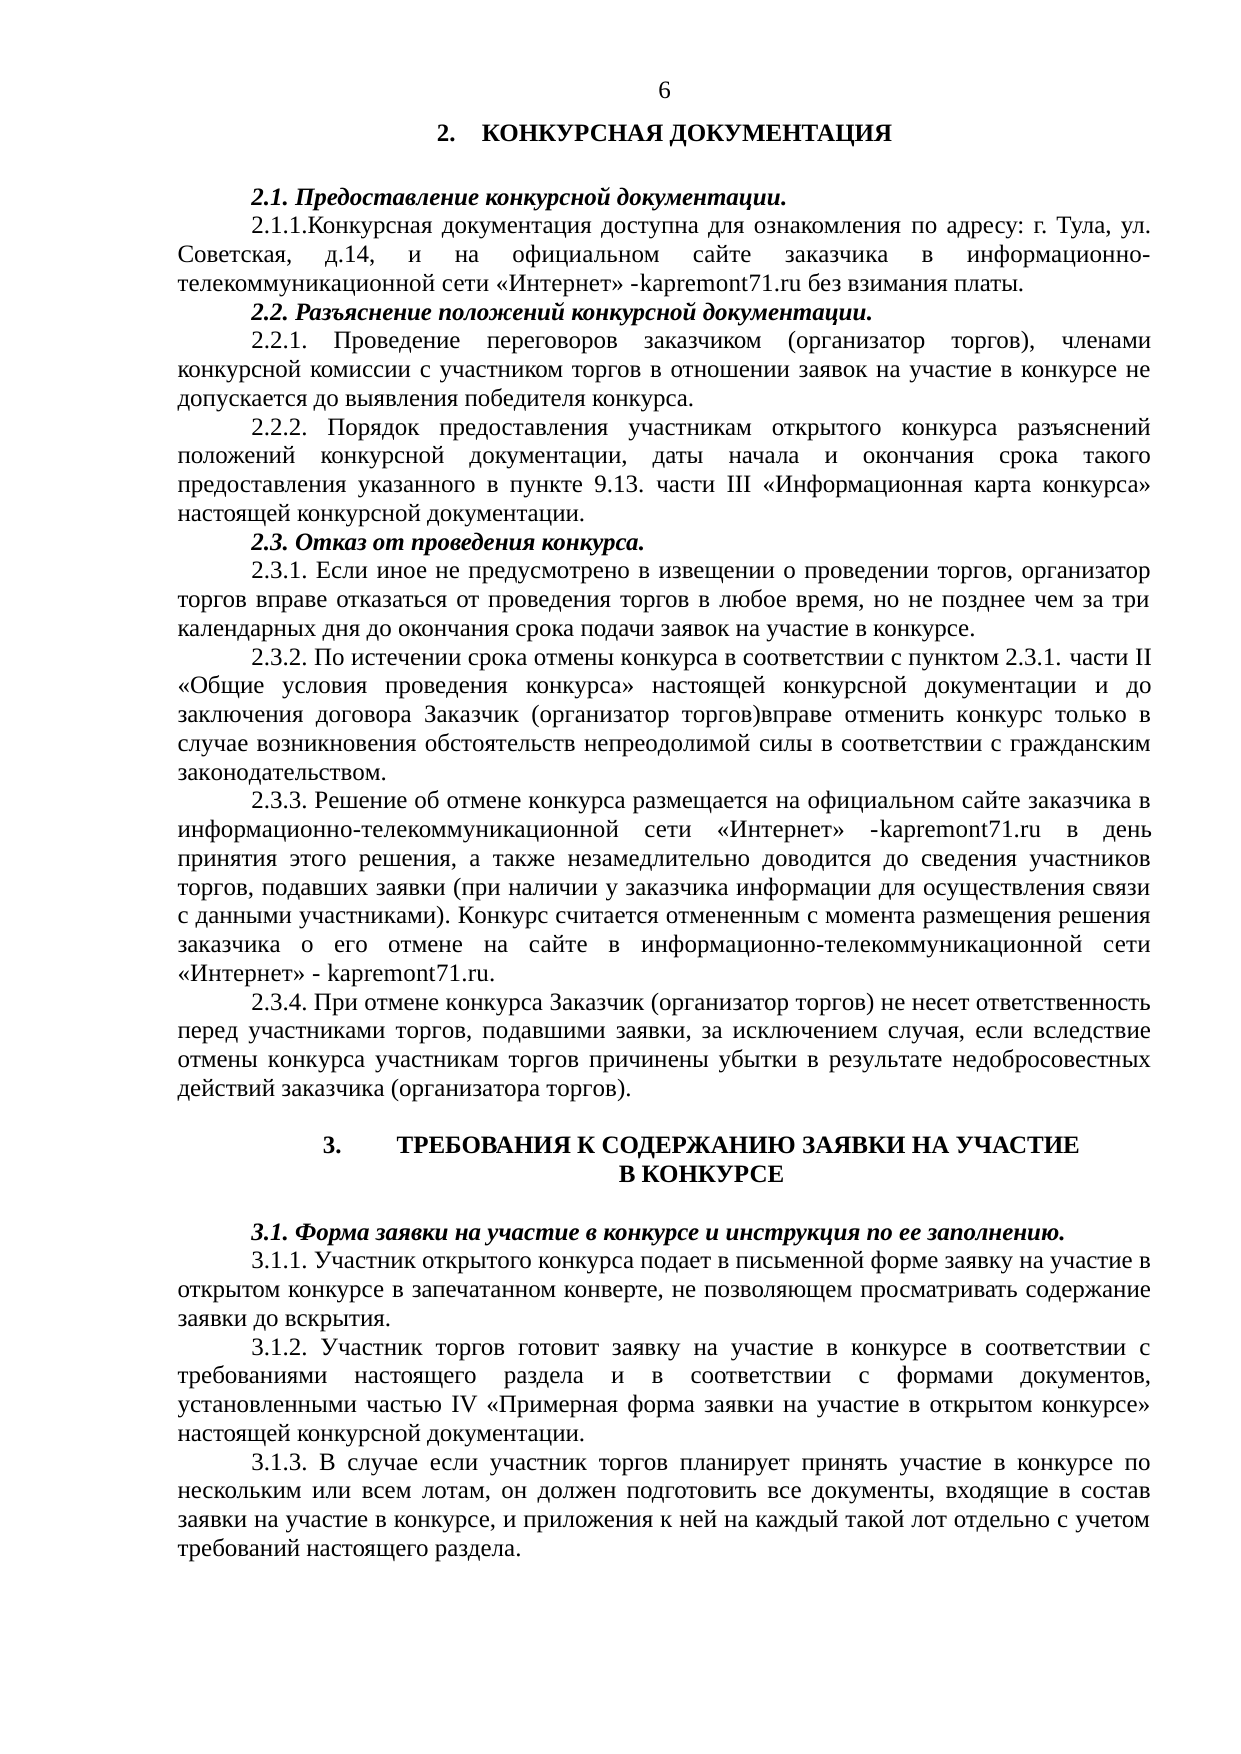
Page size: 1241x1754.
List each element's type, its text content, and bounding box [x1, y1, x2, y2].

text 2.2.1. Проведение переговоров заказчиком (организатор торгов), членами конкурсной комиссии с участником торгов в отношении заявок на участие в конкурсе не допускается до выявления победителя конкурса. [177, 326, 1152, 412]
text 2.3.4. При отмене конкурса Заказчик (организатор торгов) не несет ответственность перед участниками торгов, подавшими заявки, за исключением случая, если вследствие отмены конкурса участникам торгов причинены убытки в результате недобросовестных действий заказчика (организатора торгов). [177, 987, 1152, 1102]
text 2.3.3. Решение об отмене конкурса размещается на официальном сайте заказчика в информационно-телекоммуникационной сети «Интернет» -kapremont71.ru в день принятия этого решения, а также незамедлительно доводится до сведения участников торгов, подавших заявки (при наличии у заказчика информации для осуществления связи с данными участниками). Конкурс считается отмененным с момента размещения решения заказчика о его отмене на сайте в информационно-телекоммуникационной сети «Интернет» - kapremont71.ru. [177, 786, 1152, 987]
subtitle 2.2. Разъяснение положений конкурсной документации. [177, 297, 1152, 326]
text 3.1.3. В случае если участник торгов планирует принять участие в конкурсе по нескольким или всем лотам, он должен подготовить все документы, входящие в состав заявки на участие в конкурсе, и приложения к ней на каждый такой лот отдельно с учетом требований настоящего раздела. [177, 1447, 1152, 1562]
text 2.3.1. Если иное не предусмотрено в извещении о проведении торгов, организатор торгов вправе отказаться от проведения торгов в любое время, но не позднее чем за три календарных дня до окончания срока подачи заявок на участие в конкурсе. [177, 556, 1152, 642]
text 2.1.1.Конкурсная документация доступна для ознакомления по адресу: г. Тула, ул. Советская, д.14, и на официальном сайте заказчика в информационно-телекоммуникационной сети «Интернет» -kapremont71.ru без взимания платы. [177, 211, 1152, 297]
subtitle 2.1. Предоставление конкурсной документации. [177, 182, 1152, 211]
subtitle В КОНКУРСЕ [251, 1159, 1152, 1188]
text 2.2.2. Порядок предоставления участникам открытого конкурса разъяснений положений конкурсной документации, даты начала и окончания срока такого предоставления указанного в пункте 9.13. части III «Информационная карта конкурса» настоящей конкурсной документации. [177, 412, 1152, 527]
text 3.1.2. Участник торгов готовит заявку на участие в конкурсе в соответствии с требованиями настоящего раздела и в соответствии с формами документов, установленными частью IV «Примерная форма заявки на участие в открытом конкурсе» настоящей конкурсной документации. [177, 1332, 1152, 1447]
subtitle ТРЕБОВАНИЯ К СОДЕРЖАНИЮ ЗАЯВКИ НА УЧАСТИЕ [177, 1131, 1152, 1159]
subtitle 3.1. Форма заявки на участие в конкурсе и инструкция по ее заполнению. [177, 1217, 1152, 1246]
subtitle 2.3. Отказ от проведения конкурса. [177, 527, 1152, 556]
subtitle КОНКУРСНАЯ ДОКУМЕНТАЦИЯ [177, 118, 1152, 147]
text 3.1.1. Участник открытого конкурса подает в письменной форме заявку на участие в открытом конкурсе в запечатанном конверте, не позволяющем просматривать содержание заявки до вскрытия. [177, 1246, 1152, 1332]
text 2.3.2. По истечении срока отмены конкурса в соответствии с пунктом 2.3.1. части II «Общие условия проведения конкурса» настоящей конкурсной документации и до заключения договора Заказчик (организатор торгов)вправе отменить конкурс только в случае возникновения обстоятельств непреодолимой силы в соответствии с гражданским законодательством. [177, 642, 1152, 786]
